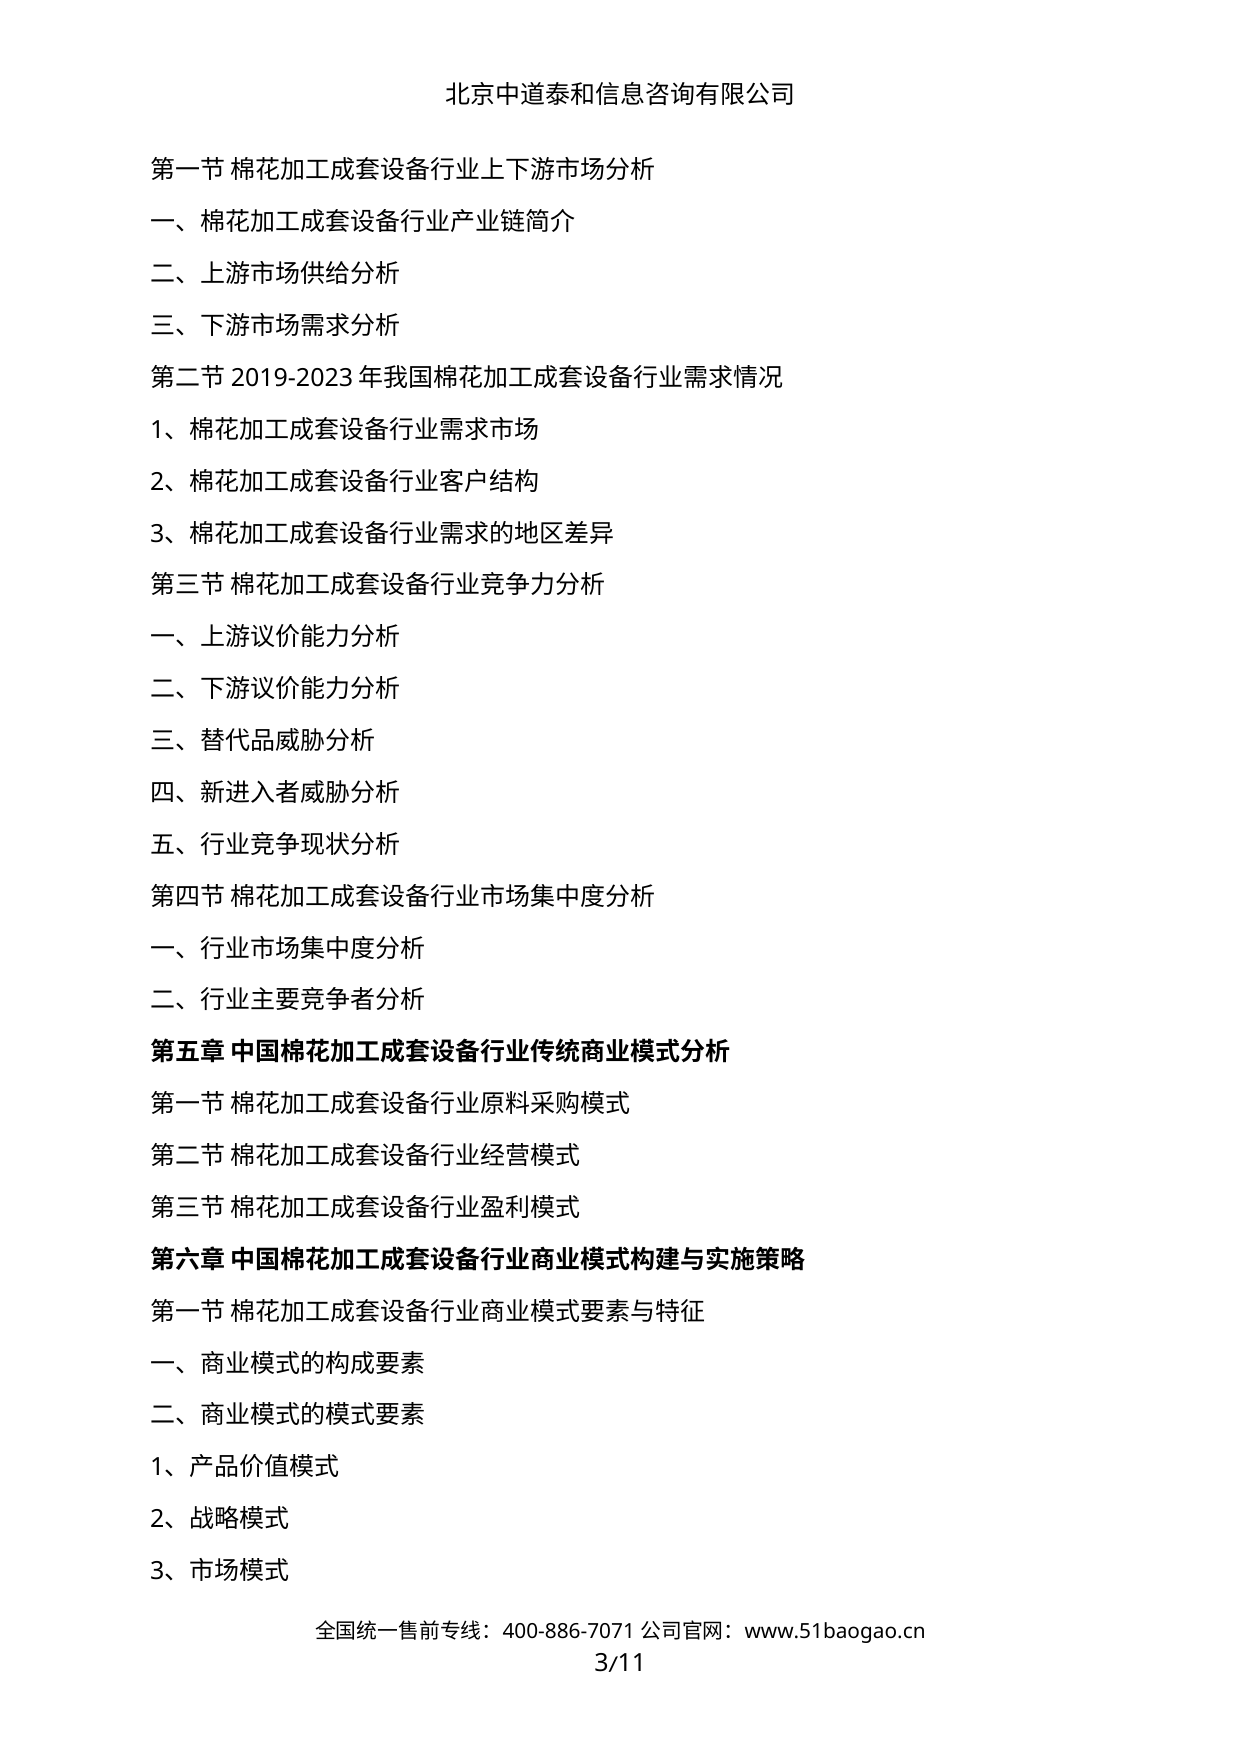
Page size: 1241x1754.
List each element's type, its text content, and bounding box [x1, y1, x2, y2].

text 第一节 棉花加工成套设备行业原料采购模式 [150, 1084, 1090, 1120]
text 第二节 2019-2023年我国棉花加工成套设备行业需求情况 [150, 357, 1090, 394]
text 3、市场模式 [150, 1551, 1090, 1587]
text 二、商业模式的模式要素 [150, 1395, 1090, 1431]
text 三、替代品威胁分析 [150, 721, 1090, 757]
text 第三节 棉花加工成套设备行业竞争力分析 [150, 565, 1090, 601]
text 一、棉花加工成套设备行业产业链简介 [150, 202, 1090, 238]
text 四、新进入者威胁分析 [150, 772, 1090, 809]
text 五、行业竞争现状分析 [150, 824, 1090, 861]
text 第五章 中国棉花加工成套设备行业传统商业模式分析 [150, 1032, 1090, 1068]
text 一、行业市场集中度分析 [150, 928, 1090, 964]
text 2、战略模式 [150, 1499, 1090, 1535]
text 第六章 中国棉花加工成套设备行业商业模式构建与实施策略 [150, 1239, 1090, 1276]
text 1、棉花加工成套设备行业需求市场 [150, 409, 1090, 446]
text 第四节 棉花加工成套设备行业市场集中度分析 [150, 876, 1090, 912]
text 第二节 棉花加工成套设备行业经营模式 [150, 1136, 1090, 1172]
text 1、产品价值模式 [150, 1447, 1090, 1483]
text 三、下游市场需求分析 [150, 306, 1090, 342]
text 一、上游议价能力分析 [150, 617, 1090, 653]
text 二、下游议价能力分析 [150, 669, 1090, 705]
text 第三节 棉花加工成套设备行业盈利模式 [150, 1187, 1090, 1224]
text 一、商业模式的构成要素 [150, 1343, 1090, 1379]
text 二、行业主要竞争者分析 [150, 980, 1090, 1016]
text 3、棉花加工成套设备行业需求的地区差异 [150, 513, 1090, 549]
text 2、棉花加工成套设备行业客户结构 [150, 461, 1090, 497]
text 第一节 棉花加工成套设备行业上下游市场分析 [150, 150, 1090, 186]
text 二、上游市场供给分析 [150, 254, 1090, 290]
text 第一节 棉花加工成套设备行业商业模式要素与特征 [150, 1291, 1090, 1327]
